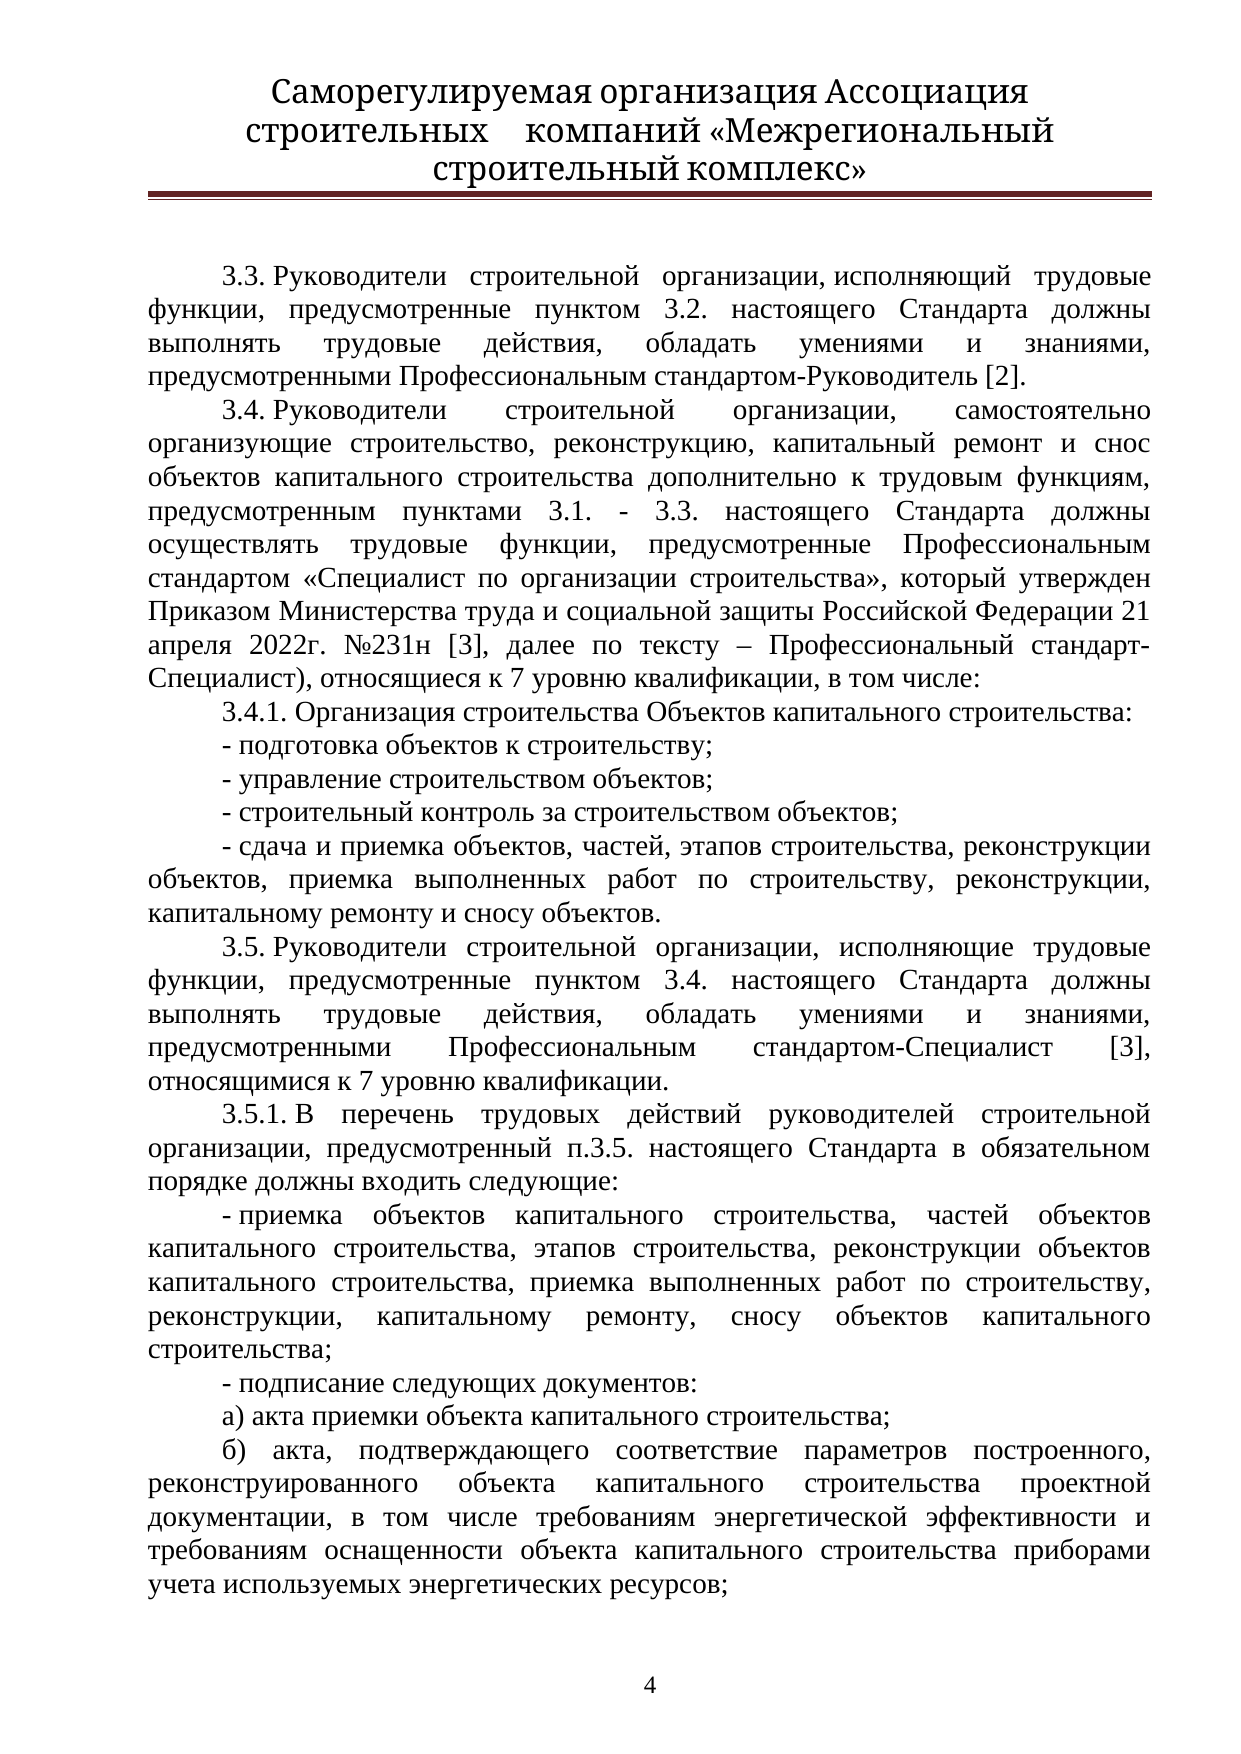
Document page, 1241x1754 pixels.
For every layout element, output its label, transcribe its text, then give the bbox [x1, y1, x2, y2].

text а) акта приемки объекта капитального строительства; [148, 1398, 1152, 1432]
text - строительный контроль за строительством объектов; [148, 794, 1152, 828]
text - сдача и приемка объектов, частей, этапов строительства, реконструкции объектов, приемка выполненных работ по строительству, реконструкции, капитальному ремонту и сносу объектов. [148, 828, 1152, 929]
text 3.4. Руководители строительной организации, самостоятельно организующие строительство, реконструкцию, капитальный ремонт и снос объектов капитального строительства дополнительно к трудовым функциям, предусмотренным пунктами 3.1. - 3.3. настоящего Стандарта должны осуществлять трудовые функции, предусмотренные Профессиональным стандартом «Специалист по организации строительства», который утвержден Приказом Министерства труда и социальной защиты Российской Федерации 21 апреля 2022г. №231н [3], далее по тексту – Профессиональный стандарт-Специалист), относящиеся к 7 уровню квалификации, в том числе: [148, 392, 1152, 694]
text б) акта, подтверждающего соответствие параметров построенного, реконструированного объекта капитального строительства проектной документации, в том числе требованиям энергетической эффективности и требованиям оснащенности объекта капитального строительства приборами учета используемых энергетических ресурсов; [148, 1432, 1152, 1599]
text - управление строительством объектов; [148, 761, 1152, 794]
text 3.5. Руководители строительной организации, исполняющие трудовые функции, предусмотренные пунктом 3.4. настоящего Стандарта должны выполнять трудовые действия, обладать умениями и знаниями, предусмотренными Профессиональным стандартом-Специалист [3], относящимися к 7 уровню квалификации. [148, 929, 1152, 1096]
text - подготовка объектов к строительству; [148, 727, 1152, 761]
text 3.5.1. В перечень трудовых действий руководителей строительной организации, предусмотренный п.3.5. настоящего Стандарта в обязательном порядке должны входить следующие: [148, 1096, 1152, 1197]
text 3.3. Руководители строительной организации, исполняющий трудовые функции, предусмотренные пунктом 3.2. настоящего Стандарта должны выполнять трудовые действия, обладать умениями и знаниями, предусмотренными Профессиональным стандартом-Руководитель [2]. [148, 258, 1152, 392]
text - приемка объектов капитального строительства, частей объектов капитального строительства, этапов строительства, реконструкции объектов капитального строительства, приемка выполненных работ по строительству, реконструкции, капитальному ремонту, сносу объектов капитального строительства; [148, 1197, 1152, 1365]
text 3.4.1. Организация строительства Объектов капитального строительства: [148, 694, 1152, 727]
text - подписание следующих документов: [148, 1365, 1152, 1398]
